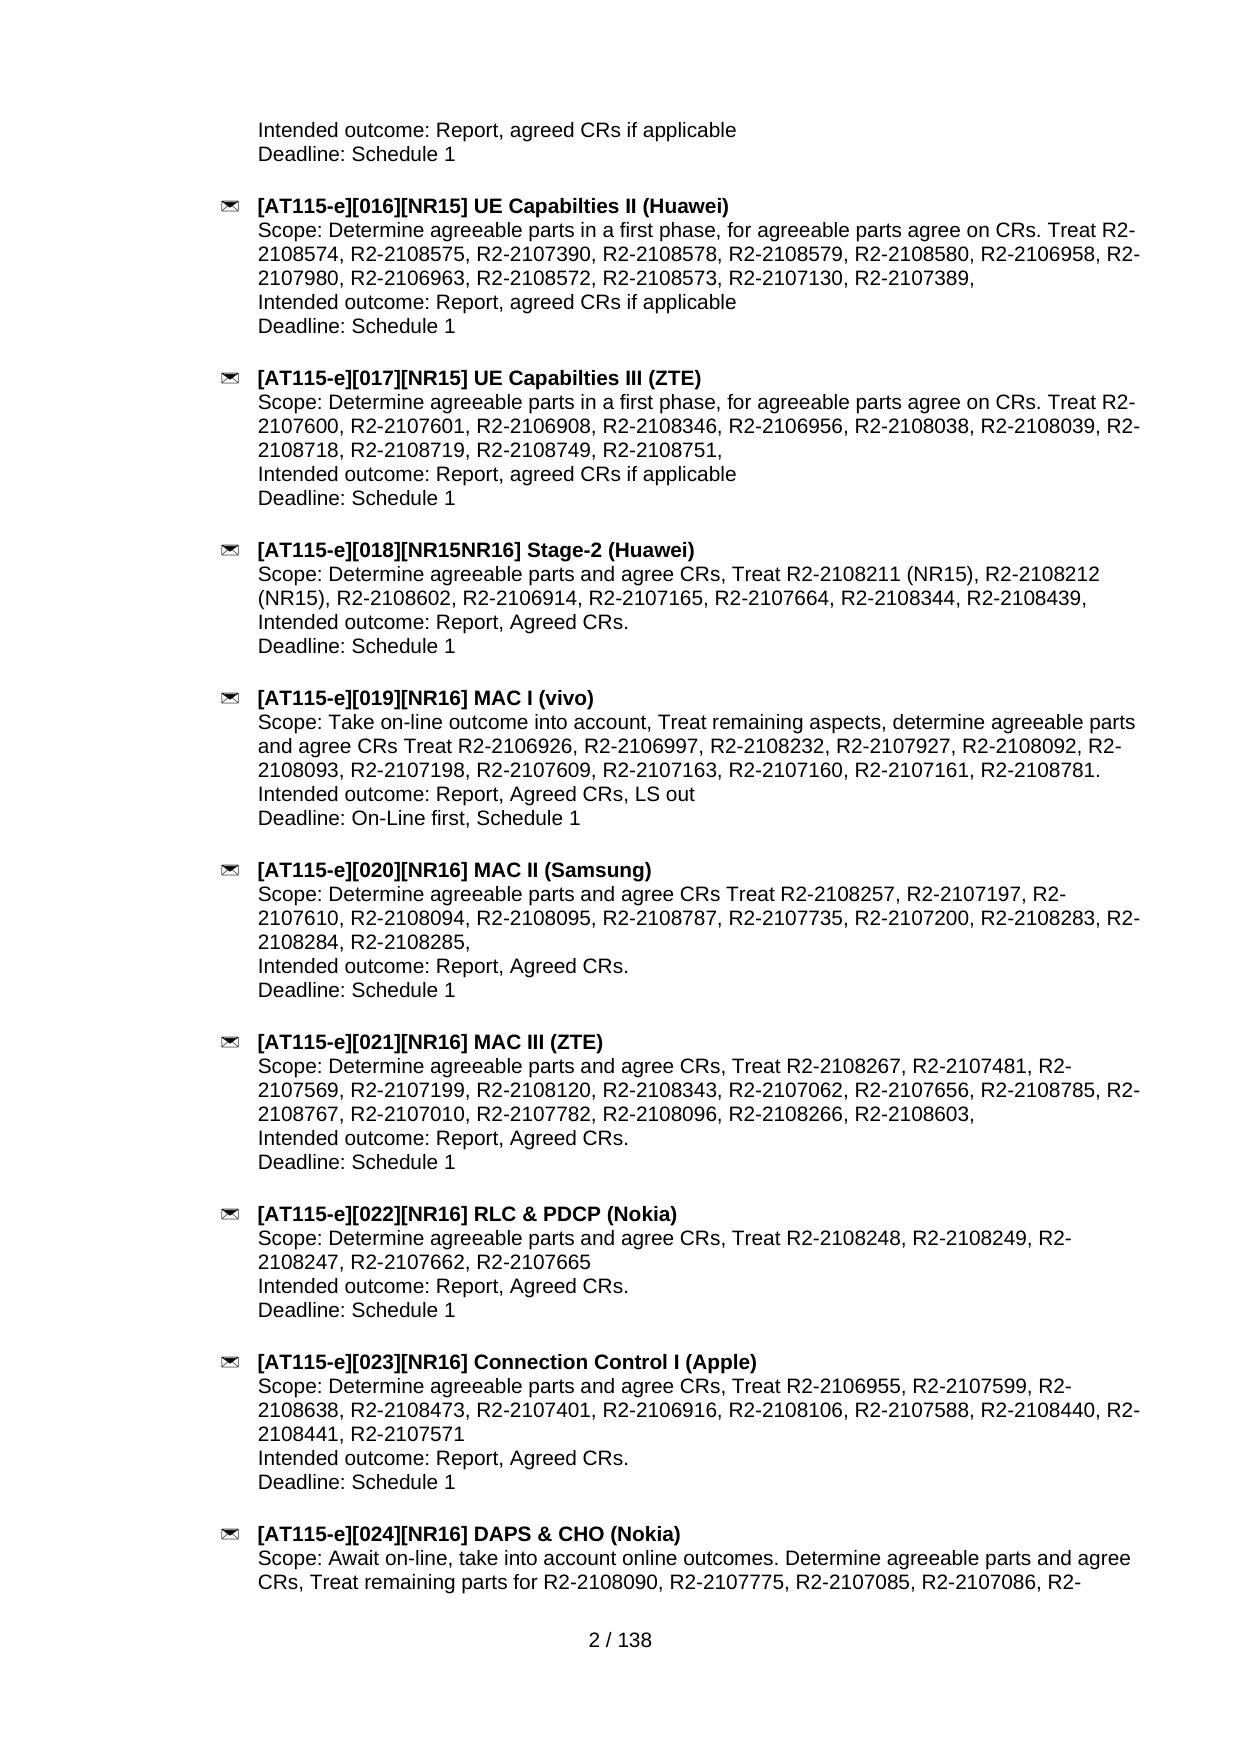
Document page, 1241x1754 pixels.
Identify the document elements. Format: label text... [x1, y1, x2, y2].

text Intended outcome: Report, agreed CRs if applicable [220, 462, 1152, 486]
text [AT115-e][022][NR16] RLC & PDCP (Nokia) [220, 1202, 1152, 1226]
text [AT115-e][017][NR15] UE Capabilties III (ZTE) [220, 366, 1152, 390]
text Scope: Determine agreeable parts and agree CRs, Treat R2-2108267, R2-2107481, R2-2107569, R2-2107199, R2-2108120, R2-2108343, R2-2107062, R2-2107656, R2-2108785, R2-2108767, R2-2107010, R2-2107782, R2-2108096, R2-2108266, R2-2108603, [220, 1054, 1152, 1126]
text Intended outcome: Report, Agreed CRs, LS out [220, 782, 1152, 806]
text [AT115-e][023][NR16] Connection Control I (Apple) [220, 1350, 1152, 1374]
text Deadline: Schedule 1 [220, 1298, 1152, 1322]
text Scope: Determine agreeable parts and agree CRs, Treat R2-2108211 (NR15), R2-2108212 (NR15), R2-2108602, R2-2106914, R2-2107165, R2-2107664, R2-2108344, R2-2108439, [220, 562, 1152, 610]
text Scope: Determine agreeable parts and agree CRs, Treat R2-2106955, R2-2107599, R2-2108638, R2-2108473, R2-2107401, R2-2106916, R2-2108106, R2-2107588, R2-2108440, R2-2108441, R2-2107571 [220, 1374, 1152, 1446]
text [AT115-e][021][NR16] MAC III (ZTE) [220, 1030, 1152, 1054]
text [AT115-e][024][NR16] DAPS & CHO (Nokia) [220, 1522, 1152, 1546]
text Deadline: Schedule 1 [220, 314, 1152, 338]
text Scope: Determine agreeable parts and agree CRs Treat R2-2108257, R2-2107197, R2-2107610, R2-2108094, R2-2108095, R2-2108787, R2-2107735, R2-2107200, R2-2108283, R2-2108284, R2-2108285, [220, 882, 1152, 954]
text Deadline: On-Line first, Schedule 1 [220, 806, 1152, 830]
text Scope: Determine agreeable parts and agree CRs, Treat R2-2108248, R2-2108249, R2-2108247, R2-2107662, R2-2107665 [220, 1226, 1152, 1274]
text Deadline: Schedule 1 [220, 142, 1152, 166]
text Intended outcome: Report, agreed CRs if applicable [220, 118, 1152, 142]
text Deadline: Schedule 1 [220, 1470, 1152, 1494]
text Intended outcome: Report, Agreed CRs. [220, 1274, 1152, 1298]
text [AT115-e][019][NR16] MAC I (vivo) [220, 686, 1152, 710]
text Intended outcome: Report, agreed CRs if applicable [220, 290, 1152, 314]
text Intended outcome: Report, Agreed CRs. [220, 1126, 1152, 1150]
text Deadline: Schedule 1 [220, 1150, 1152, 1174]
text Scope: Take on-line outcome into account, Treat remaining aspects, determine agreeable parts and agree CRs Treat R2-2106926, R2-2106997, R2-2108232, R2-2107927, R2-2108092, R2-2108093, R2-2107198, R2-2107609, R2-2107163, R2-2107160, R2-2107161, R2-2108781. [220, 710, 1152, 782]
text Scope: Determine agreeable parts in a first phase, for agreeable parts agree on CRs. Treat R2-2107600, R2-2107601, R2-2106908, R2-2108346, R2-2106956, R2-2108038, R2-2108039, R2-2108718, R2-2108719, R2-2108749, R2-2108751, [220, 390, 1152, 462]
text Intended outcome: Report, Agreed CRs. [220, 1446, 1152, 1470]
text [220, 1546, 1152, 1594]
text [AT115-e][016][NR15] UE Capabilties II (Huawei) [220, 194, 1152, 218]
text [AT115-e][018][NR15NR16] Stage-2 (Huawei) [220, 538, 1152, 562]
text Intended outcome: Report, Agreed CRs. [220, 954, 1152, 978]
text Deadline: Schedule 1 [220, 978, 1152, 1002]
text Deadline: Schedule 1 [220, 486, 1152, 510]
text Scope: Determine agreeable parts in a first phase, for agreeable parts agree on CRs. Treat R2-2108574, R2-2108575, R2-2107390, R2-2108578, R2-2108579, R2-2108580, R2-2106958, R2-2107980, R2-2106963, R2-2108572, R2-2108573, R2-2107130, R2-2107389, [220, 218, 1152, 290]
text [AT115-e][020][NR16] MAC II (Samsung) [220, 858, 1152, 882]
text Intended outcome: Report, Agreed CRs. [220, 610, 1152, 634]
text Deadline: Schedule 1 [220, 634, 1152, 658]
